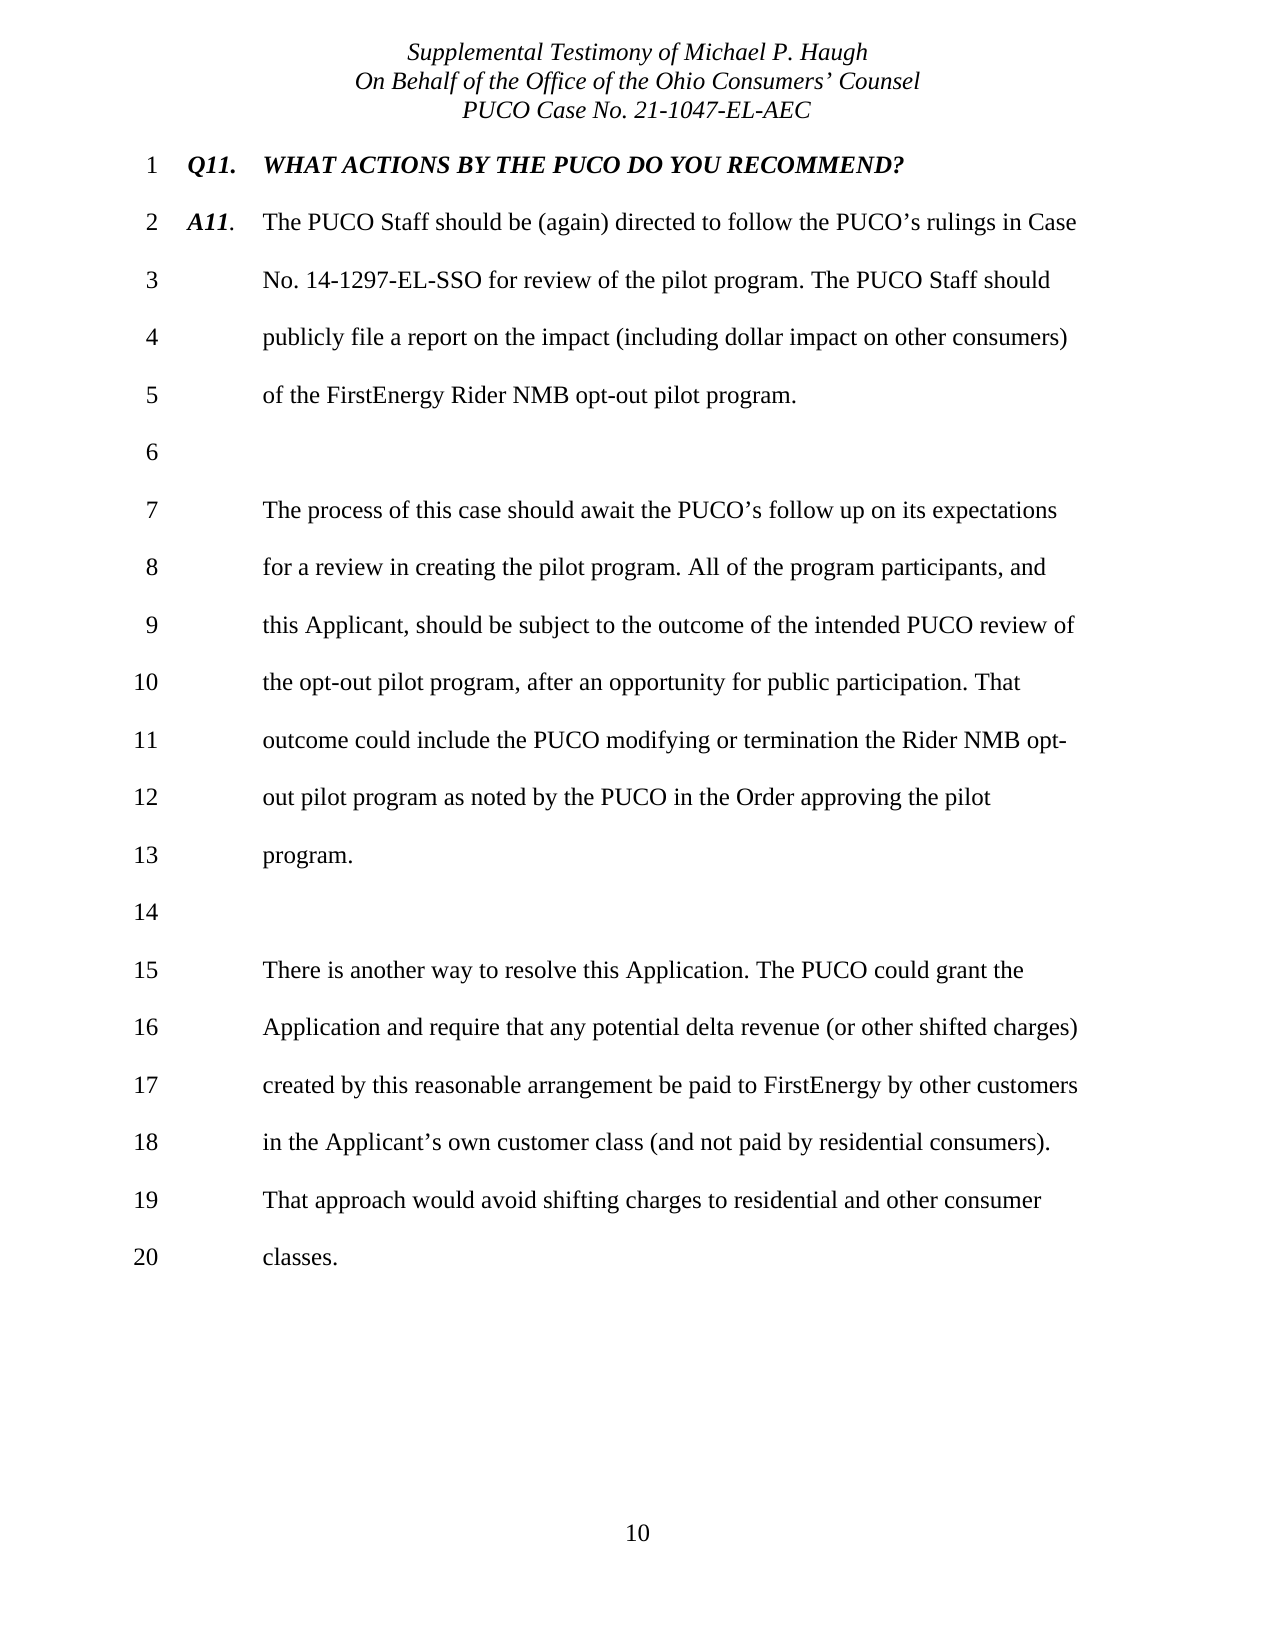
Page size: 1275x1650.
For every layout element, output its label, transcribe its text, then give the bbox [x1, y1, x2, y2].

text a11. The PUCO Staff should be (again) directed to follow the PUCO’s rulings in Case No. 14-1297-EL-SSO for review of the pilot program. The PUCO Staff should publicly file a report on the impact (including dollar impact on other consumers) of the FirstEnergy Rider NMB opt-out pilot program. [187, 207, 1087, 409]
text The process of this case should await the PUCO’s follow up on its expectations for a review in creating the pilot program. All of the program participants, and this Applicant, should be subject to the outcome of the intended PUCO review of the opt-out pilot program, after an opportunity for public participation. That outcome could include the PUCO modifying or termination the Rider NMB opt-out pilot program as noted by the PUCO in the Order approving the pilot program. [262, 495, 1087, 869]
text There is another way to resolve this Application. The PUCO could grant the Application and require that any potential delta revenue (or other shifted charges) created by this reasonable arrangement be paid to FirstEnergy by other customers in the Applicant’s own customer class (and not paid by residential consumers). That approach would avoid shifting charges to residential and other consumer classes. [262, 955, 1087, 1271]
text Q11. WHAT ACTIONS BY THE PUCO DO YOU RECOMMEND? [187, 150, 1087, 179]
